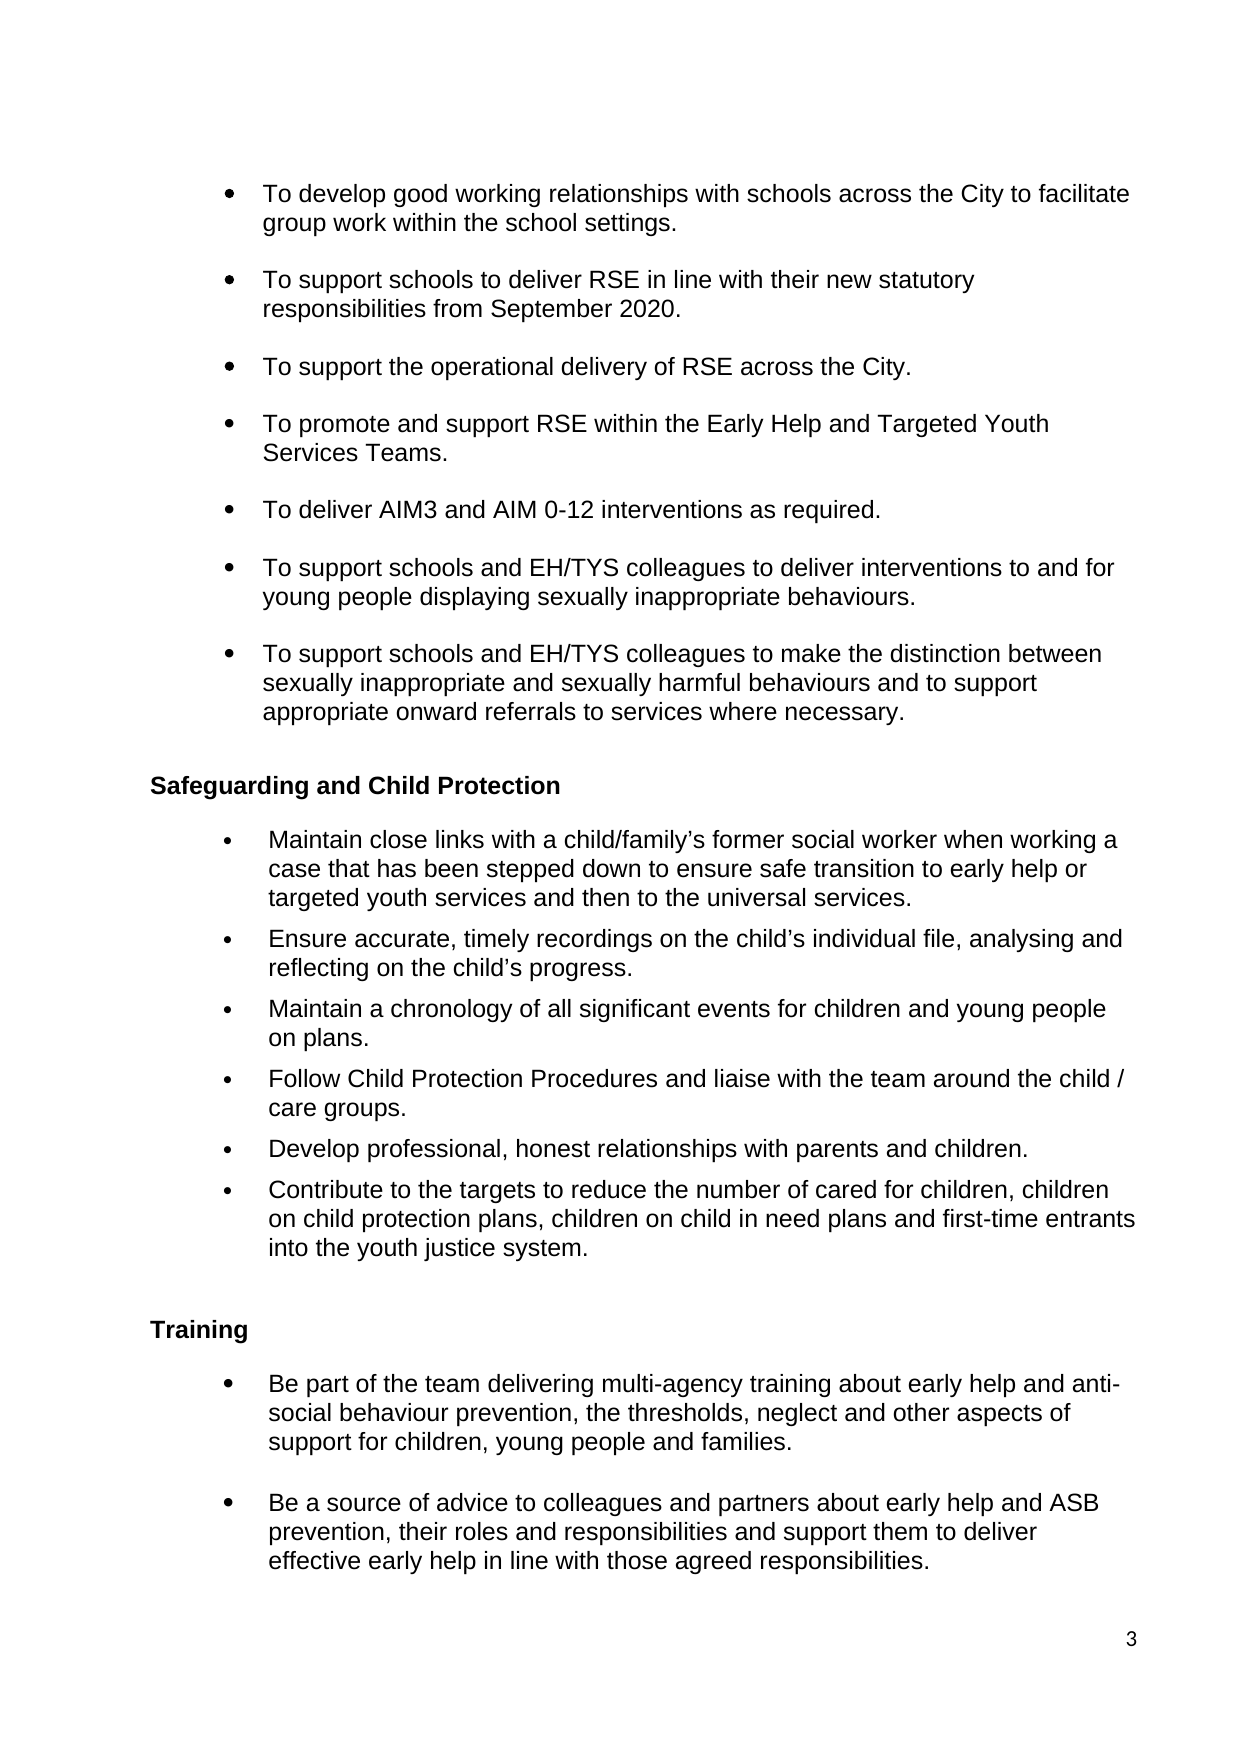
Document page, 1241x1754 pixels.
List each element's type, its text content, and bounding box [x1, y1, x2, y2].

list Contribute to the targets to reduce the number of cared for children, children on child protection plans, children on child in need plans and first-time entrants into the youth justice system. [224, 1175, 1137, 1261]
list Maintain a chronology of all significant events for children and young people on plans. [224, 994, 1137, 1051]
list Follow Child Protection Procedures and liaise with the team around the child / care groups. [224, 1064, 1137, 1121]
list Be a source of advice to colleagues and partners about early help and ASB prevention, their roles and responsibilities and support them to deliver effective early help in line with those agreed responsibilities. [224, 1488, 1137, 1575]
list To support schools to deliver RSE in line with their new statutory responsibilities from September 2020. [225, 265, 1137, 323]
list To support the operational delivery of RSE across the City. [225, 351, 1137, 380]
list Be part of the team delivering multi-agency training about early help and anti-social behaviour prevention, the thresholds, neglect and other aspects of support for children, young people and families. [224, 1369, 1137, 1455]
list To support schools and EH/TYS colleagues to deliver interventions to and for young people displaying sexually inappropriate behaviours. [225, 553, 1137, 611]
text Training [150, 1315, 1137, 1344]
list Maintain close links with a child/family’s former social worker when working a case that has been stepped down to ensure safe transition to early help or targeted youth services and then to the universal services. [224, 825, 1137, 911]
text Safeguarding and Child Protection [150, 771, 1137, 800]
list Develop professional, honest relationships with parents and children. [224, 1134, 1137, 1163]
list To develop good working relationships with schools across the City to facilitate group work within the school settings. [225, 179, 1137, 236]
list To promote and support RSE within the Early Help and Targeted Youth Services Teams. [225, 409, 1137, 467]
list To support schools and EH/TYS colleagues to make the distinction between sexually inappropriate and sexually harmful behaviours and to support appropriate onward referrals to services where necessary. [225, 639, 1137, 726]
list Ensure accurate, timely recordings on the child’s individual file, analysing and reflecting on the child’s progress. [224, 924, 1137, 981]
list To deliver AIM3 and AIM 0-12 interventions as required. [225, 495, 1137, 524]
